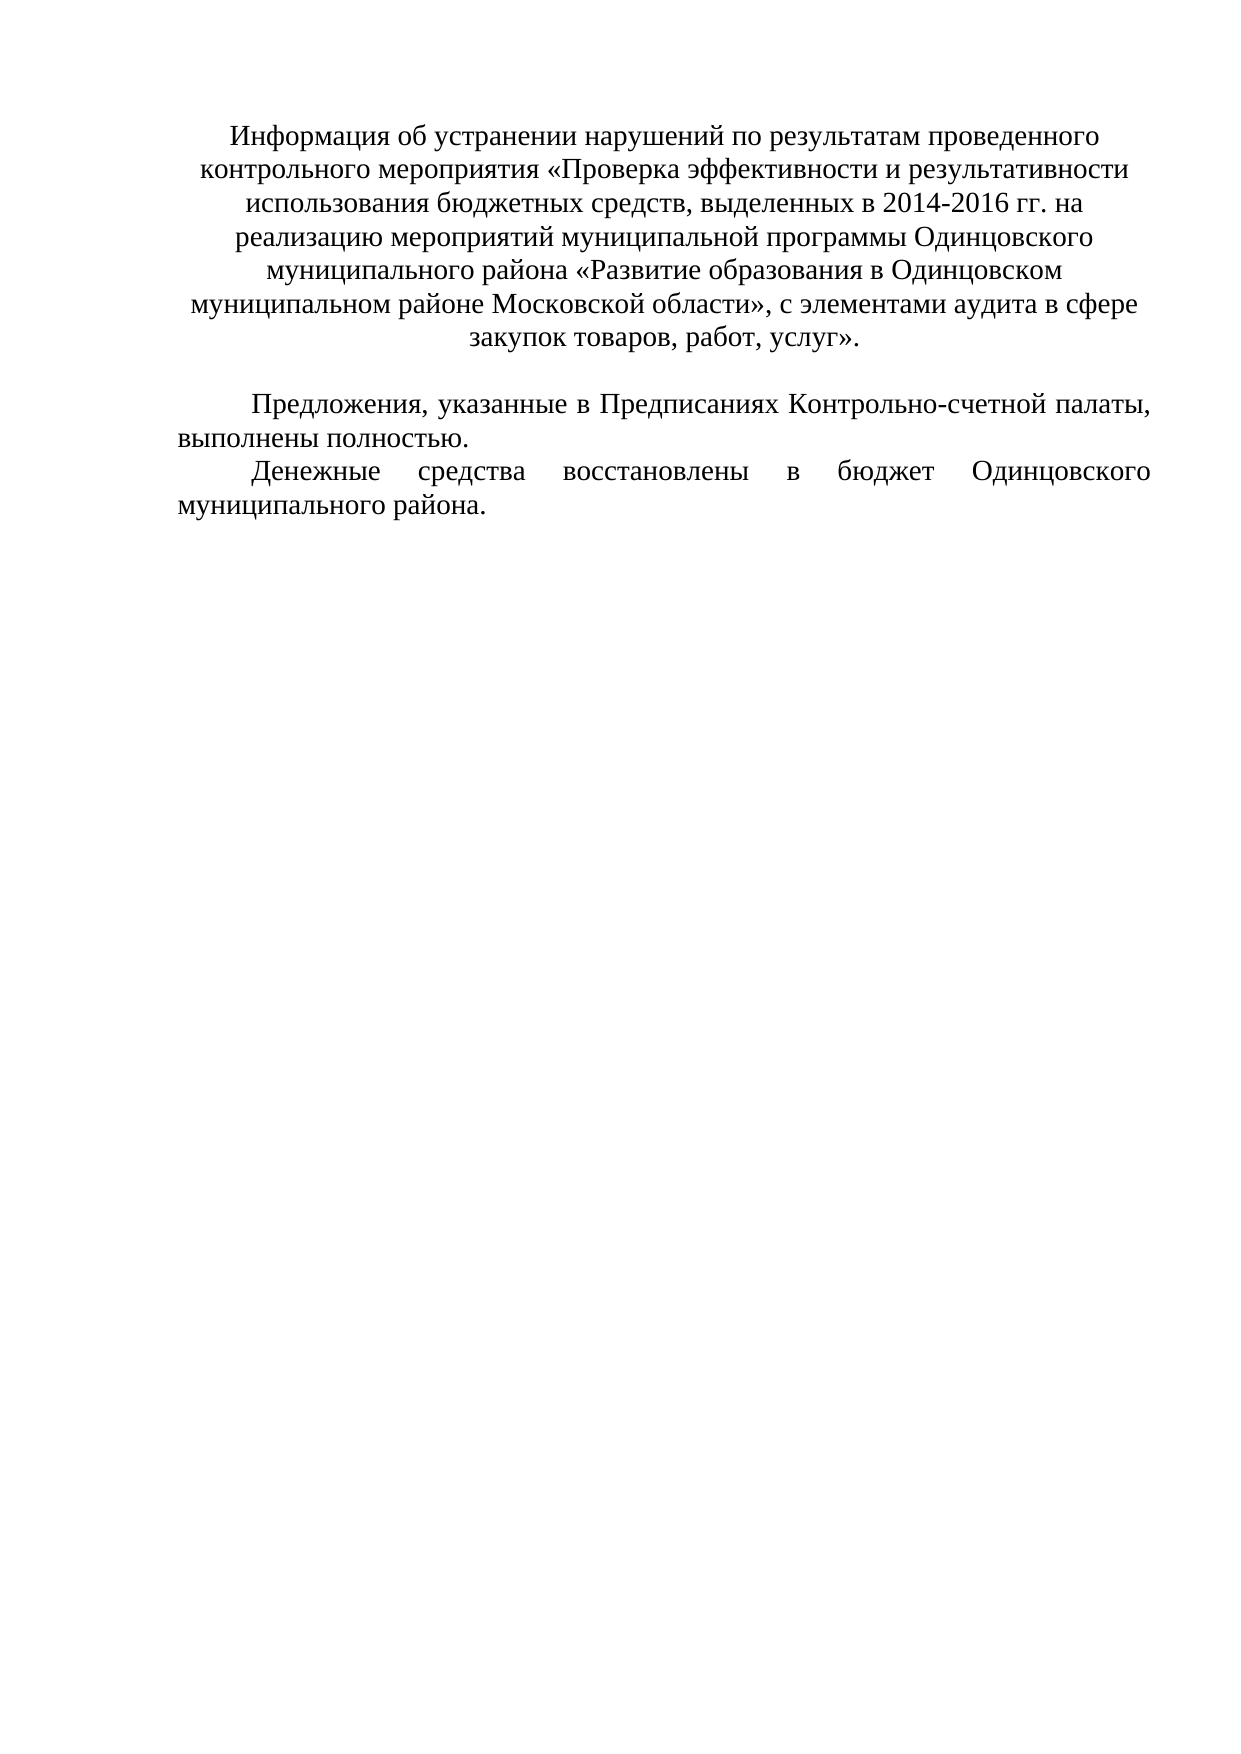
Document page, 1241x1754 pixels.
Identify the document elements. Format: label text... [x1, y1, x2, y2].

text Предложения, указанные в Предписаниях Контрольно-счетной палаты, выполнены полностью. [177, 386, 1152, 453]
text Денежные средства восстановлены в бюджет Одинцовского муниципального района. [177, 453, 1152, 521]
text Информация об устранении нарушений по результатам проведенного контрольного мероприятия «Проверка эффективности и результативности использования бюджетных средств, выделенных в 2014-2016 гг. на реализацию мероприятий муниципальной программы Одинцовского муниципального района «Развитие образования в Одинцовском муниципальном районе Московской области», с элементами аудита в сфере закупок товаров, работ, услуг». [177, 118, 1152, 353]
